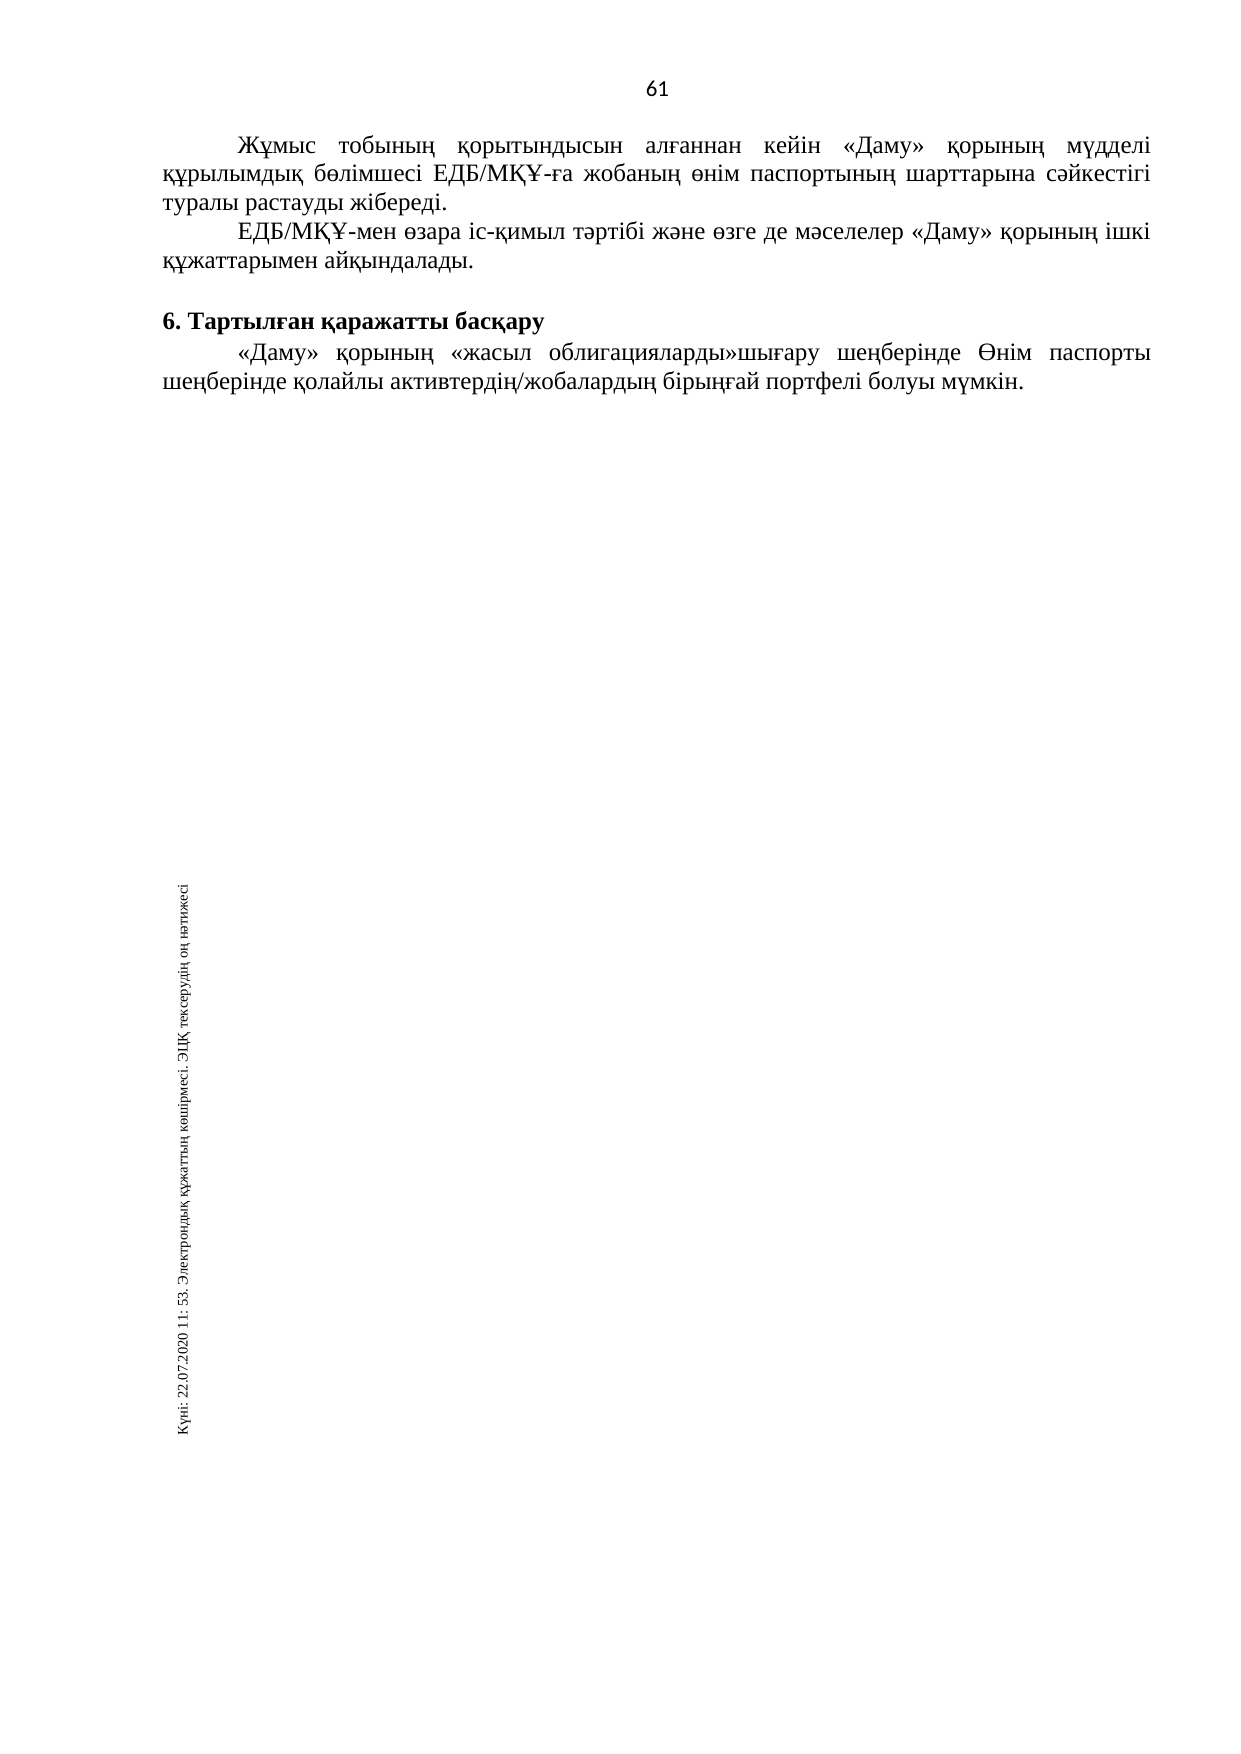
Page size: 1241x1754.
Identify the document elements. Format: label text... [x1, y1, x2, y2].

text ЕДБ/МҚҰ-мен өзара іс-қимыл тәртібі және өзге де мәселелер «Даму» қорының ішкі құжаттарымен айқындалады. [162, 216, 1152, 273]
subtitle 6. Тартылған қаражатты басқару [162, 306, 1152, 335]
text «Даму» қорының «жасыл облигацияларды»шығару шеңберінде Өнім паспорты шеңберінде қолайлы активтердің/жобалардың бірыңғай портфелі болуы мүмкін. [162, 337, 1152, 395]
text Жұмыс тобының қорытындысын алғаннан кейін «Даму» қорының мүдделі құрылымдық бөлімшесі ЕДБ/МҚҰ-ға жобаның өнім паспортының шарттарына сәйкестігі туралы растауды жібереді. [162, 130, 1152, 216]
